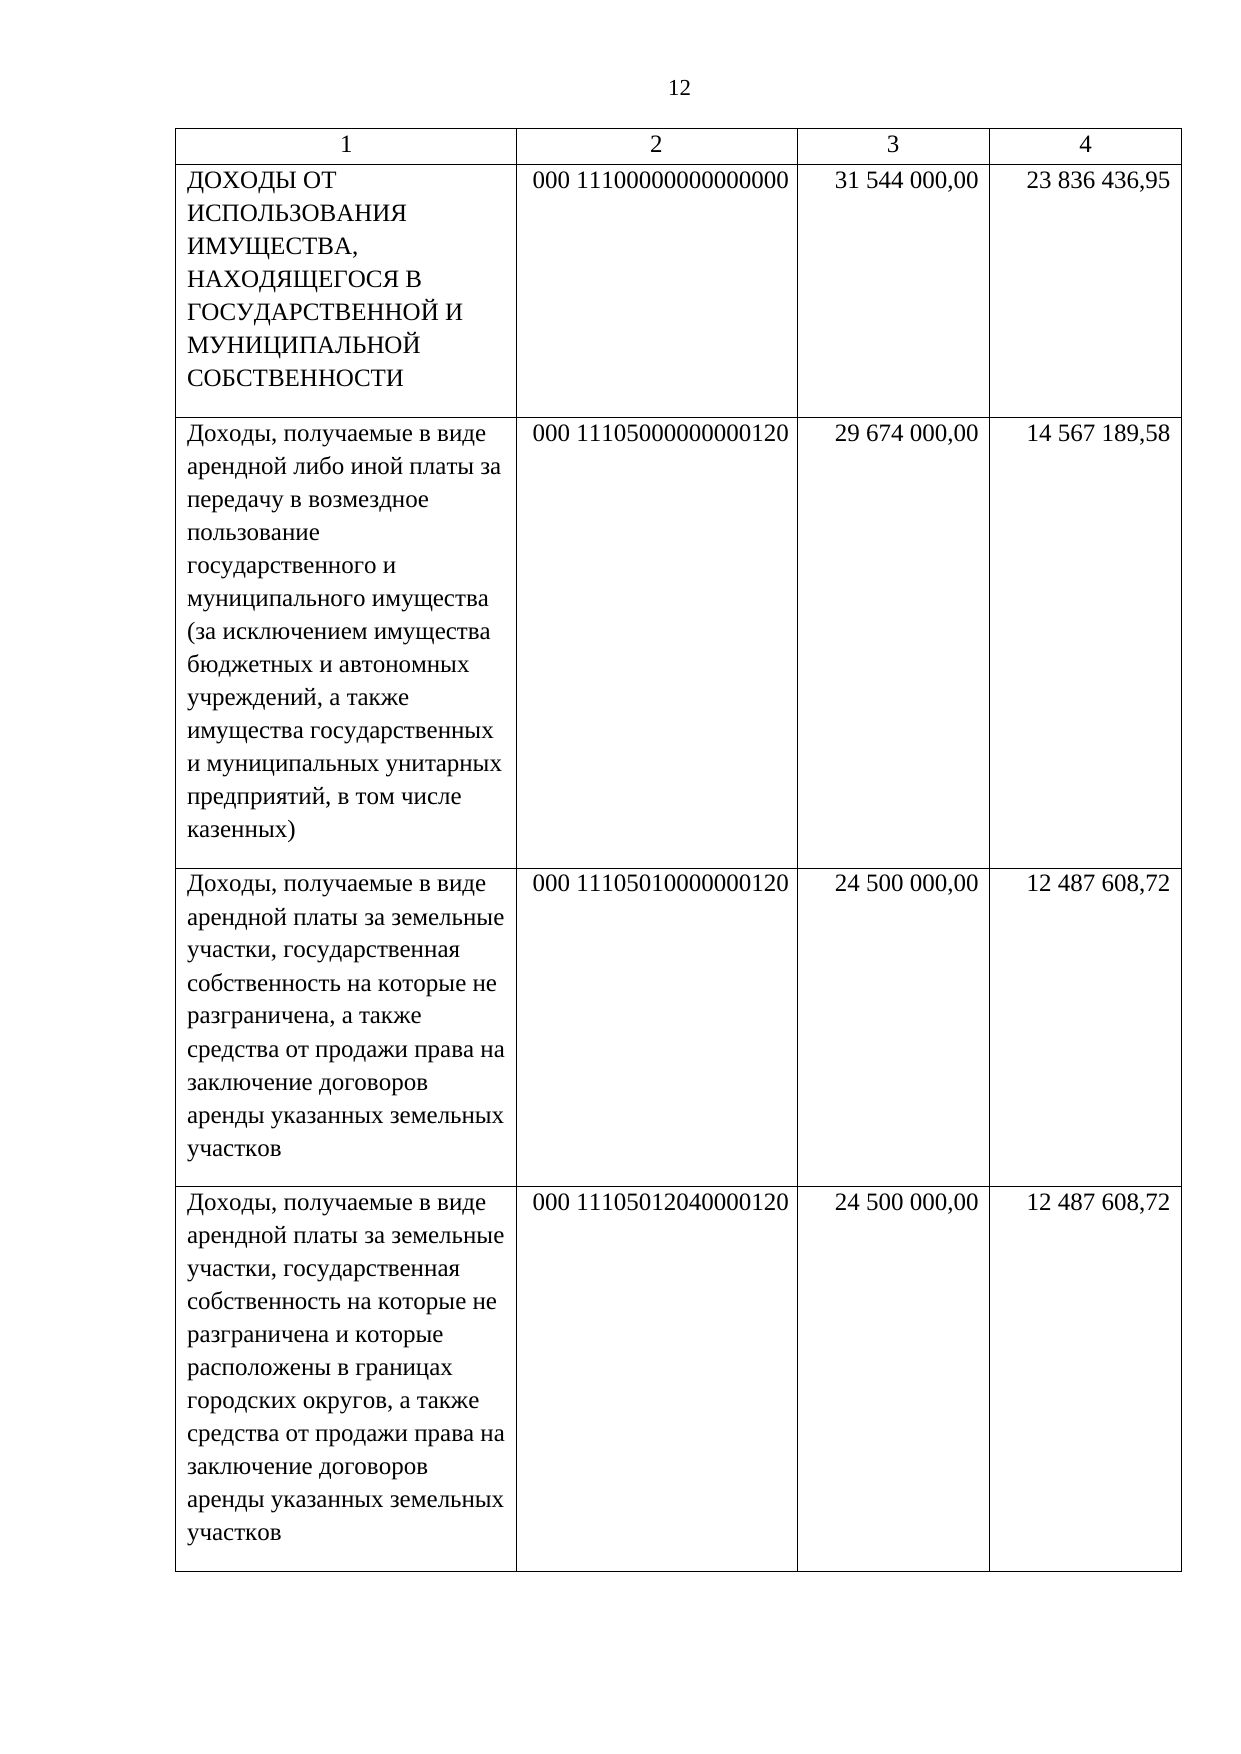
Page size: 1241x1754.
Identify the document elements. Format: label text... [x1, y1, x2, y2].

table_header 4 [990, 129, 1181, 164]
table_cell ДОХОДЫ ОТ ИСПОЛЬЗОВАНИЯ ИМУЩЕСТВА, НАХОДЯЩЕГОСЯ В ГОСУДАРСТВЕННОЙ И МУНИЦИПАЛЬНОЙ СОБСТВЕННОСТИ [176, 165, 516, 417]
table_cell 14 567 189,58 [990, 418, 1181, 867]
table_cell Доходы, получаемые в виде арендной либо иной платы за передачу в возмездное пользование государственного и муниципального имущества (за исключением имущества бюджетных и автономных учреждений, а также имущества государственных и муниципальных унитарных предприятий, в том числе казенных) [176, 418, 516, 867]
table_cell 29 674 000,00 [798, 418, 989, 867]
table_header 3 [798, 129, 989, 164]
table_cell 000 11105000000000120 [517, 418, 797, 867]
table_cell Доходы, получаемые в виде арендной платы за земельные участки, государственная собственность на которые не разграничена и которые расположены в границах городских округов, а также средства от продажи права на заключение договоров аренды указанных земельных участков [176, 1187, 516, 1571]
table_header 2 [517, 129, 797, 164]
table_cell 23 836 436,95 [990, 165, 1181, 417]
table_cell 000 11105010000000120 [517, 869, 797, 1186]
table_cell 000 11100000000000000 [517, 165, 797, 417]
table_cell 24 500 000,00 [798, 869, 989, 1186]
table_cell 12 487 608,72 [990, 1187, 1181, 1571]
table_cell 31 544 000,00 [798, 165, 989, 417]
table_cell 12 487 608,72 [990, 869, 1181, 1186]
table_header 1 [176, 129, 516, 164]
table_cell 000 11105012040000120 [517, 1187, 797, 1571]
table_cell 24 500 000,00 [798, 1187, 989, 1571]
table_cell Доходы, получаемые в виде арендной платы за земельные участки, государственная собственность на которые не разграничена, а также средства от продажи права на заключение договоров аренды указанных земельных участков [176, 869, 516, 1186]
